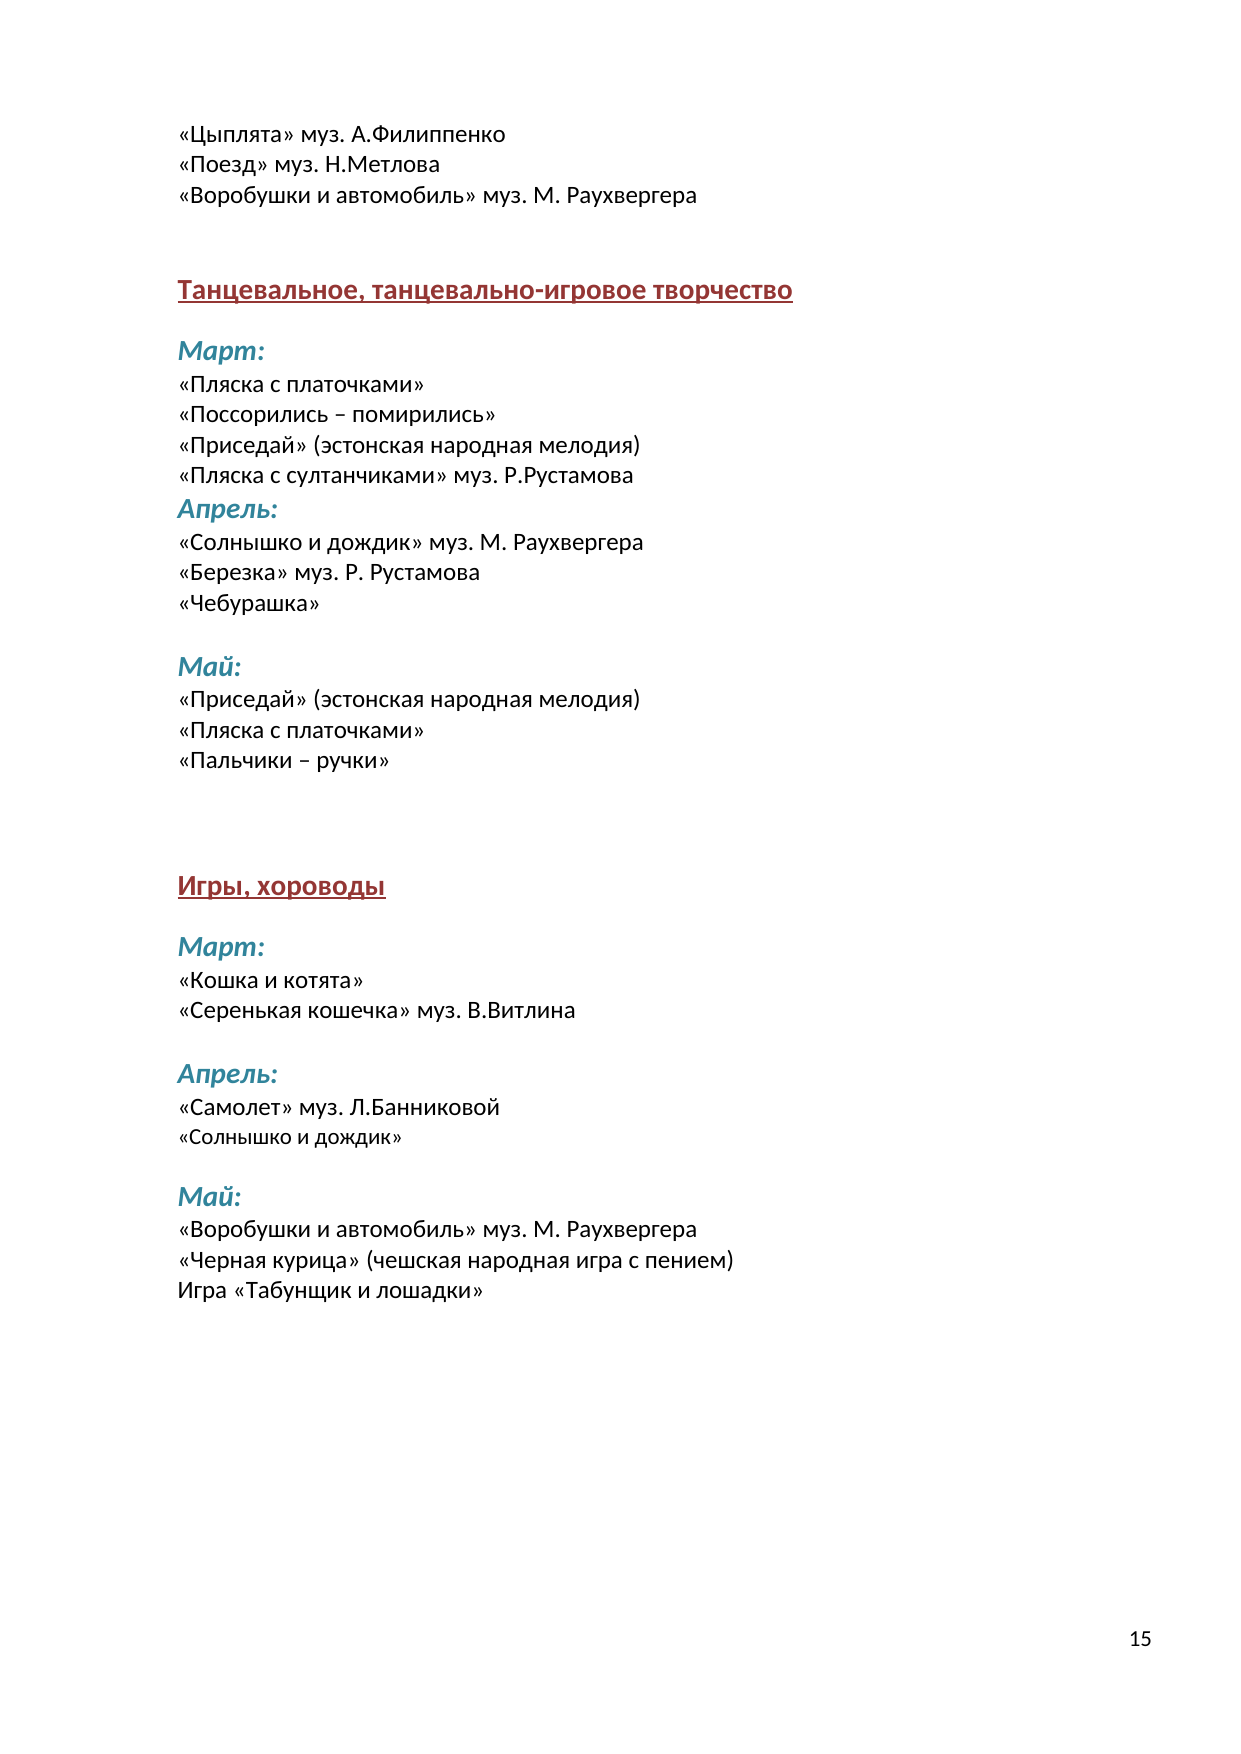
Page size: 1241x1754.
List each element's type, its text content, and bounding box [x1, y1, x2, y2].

text «Воробушки и автомобиль» муз. М. Раухвергера [177, 179, 1152, 210]
text «Серенькая кошечка» муз. В.Витлина [177, 994, 1152, 1025]
text Май: [177, 648, 1152, 683]
text «Пляска с платочками» [177, 368, 1152, 399]
text «Цыплята» муз. А.Филиппенко [177, 118, 1152, 149]
text Игры, хороводы [177, 867, 1152, 902]
text «Кошка и котята» [177, 964, 1152, 994]
text «Березка» муз. Р. Рустамова [177, 556, 1152, 587]
text «Поезд» муз. Н.Метлова [177, 149, 1152, 179]
text «Солнышко и дождик» муз. М. Раухвергера [177, 526, 1152, 556]
text «Поссорились – помирились» [177, 399, 1152, 429]
text Танцевальное, танцевально-игровое творчество [177, 271, 1152, 306]
text Май: [177, 1178, 1152, 1213]
text «Пляска с султанчиками» муз. Р.Рустамова [177, 460, 1152, 490]
text «Пляска с платочками» [177, 714, 1152, 744]
text «Самолет» муз. Л.Банниковой [177, 1091, 1152, 1122]
text Апрель: [177, 1056, 1152, 1091]
text «Пальчики – ручки» [177, 744, 1152, 775]
text «Воробушки и автомобиль» муз. М. Раухвергера [177, 1213, 1152, 1244]
text «Приседай» (эстонская народная мелодия) [177, 683, 1152, 714]
text Игра «Табунщик и лошадки» [177, 1274, 1152, 1305]
text Март: [177, 332, 1152, 368]
text Апрель: [177, 490, 1152, 526]
text «Приседай» (эстонская народная мелодия) [177, 429, 1152, 460]
text Март: [177, 928, 1152, 964]
text «Солнышко и дождик» [177, 1122, 1152, 1150]
text «Черная курица» (чешская народная игра с пением) [177, 1244, 1152, 1274]
text «Чебурашка» [177, 587, 1152, 617]
